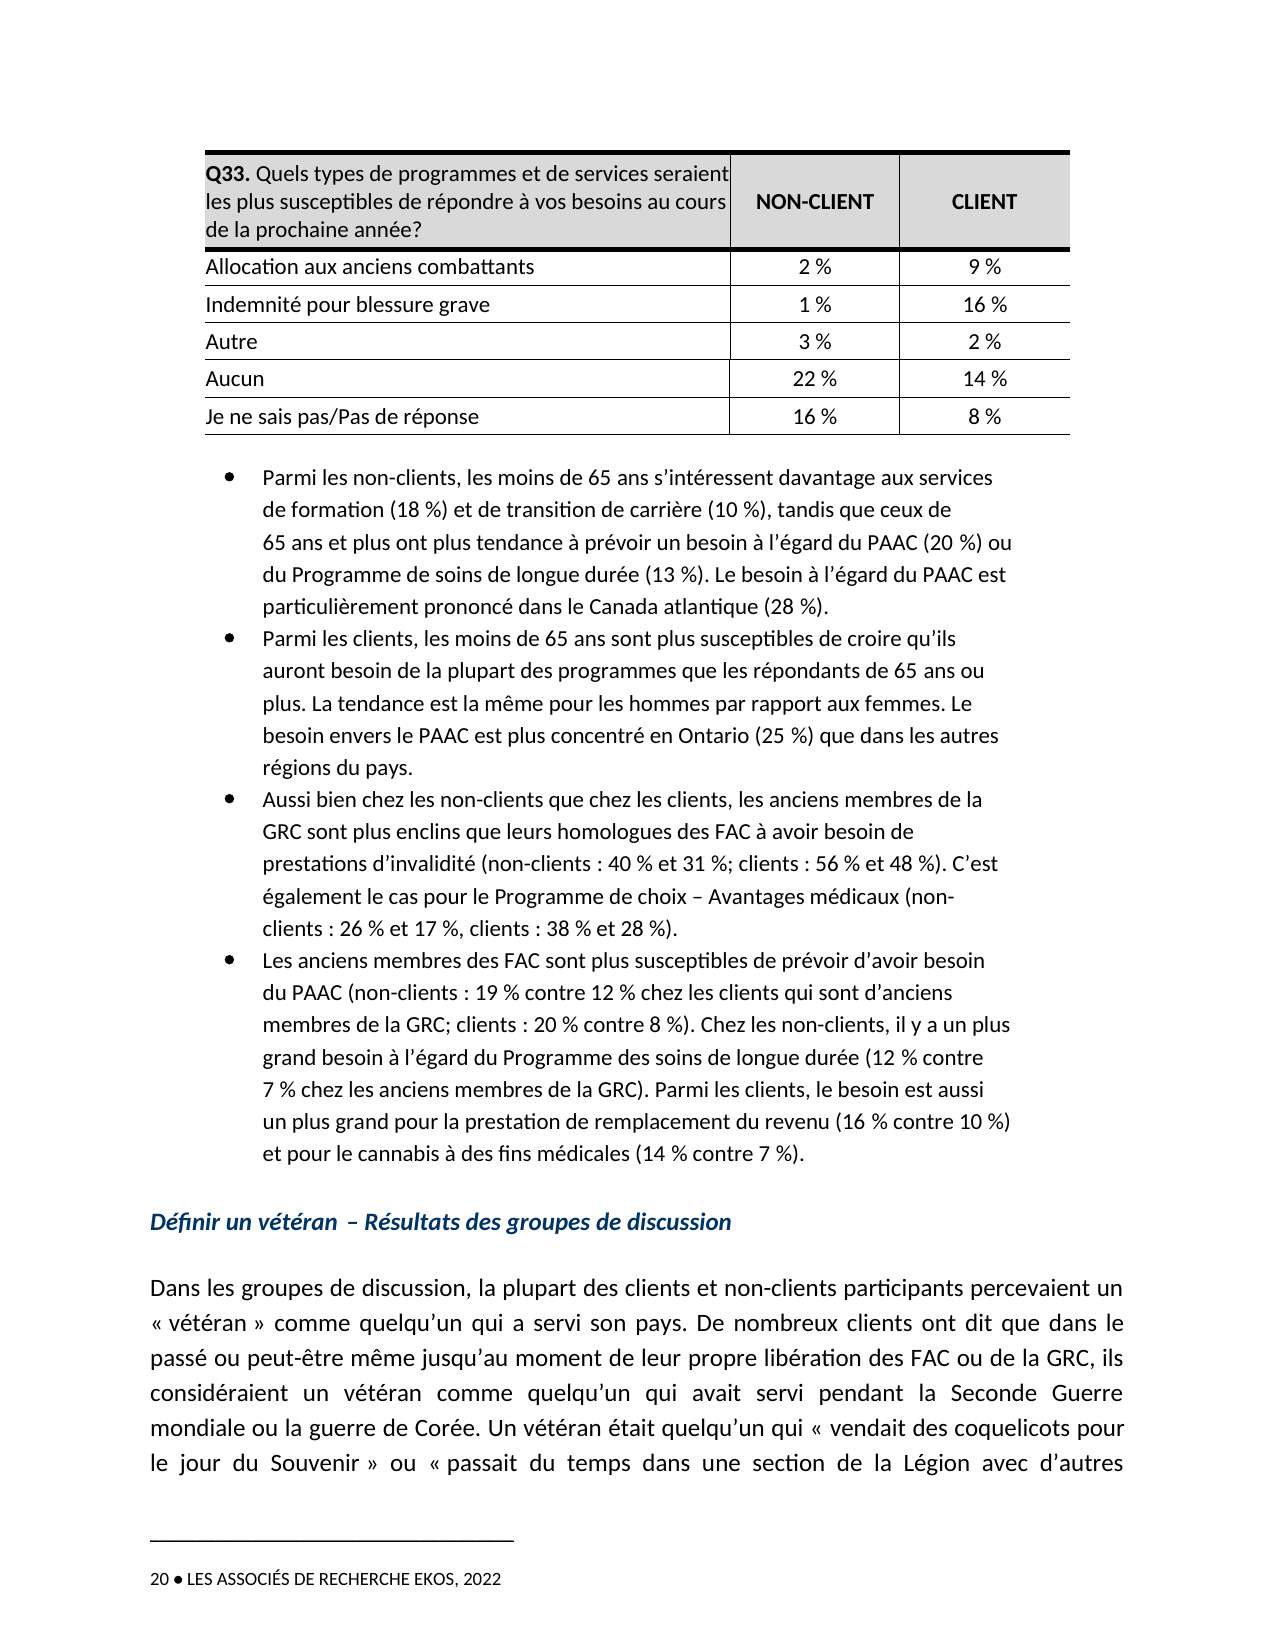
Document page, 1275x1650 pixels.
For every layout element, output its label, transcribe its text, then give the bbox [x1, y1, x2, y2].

text Aussi bien chez les non-clients que chez les clients, les anciens membres de la GRC sont plus enclins que leurs homologues des FAC à avoir besoin de prestations d’invalidité (non-clients : 40 % et 31 %; clients : 56 % et 48 %). C’est également le cas pour le Programme de choix – Avantages médicaux (non-clients : 26 % et 17 %, clients : 38 % et 28 %). [225, 785, 1012, 942]
table_header NON-CLIENT [731, 155, 899, 247]
table_cell Je ne sais pas/Pas de réponse [205, 398, 729, 434]
table_cell Autre [205, 323, 730, 359]
table_cell Indemnité pour blessure grave [205, 286, 730, 322]
text Les anciens membres des FAC sont plus susceptibles de prévoir d’avoir besoin du PAAC (non-clients : 19 % contre 12 % chez les clients qui sont d’anciens membres de la GRC; clients : 20 % contre 8 %). Chez les non-clients, il y a un plus grand besoin à l’égard du Programme des soins de longue durée (12 % contre 7 % chez les anciens membres de la GRC). Parmi les clients, le besoin est aussi un plus grand pour la prestation de remplacement du revenu (16 % contre 10 %) et pour le cannabis à des fins médicales (14 % contre 7 %). [225, 946, 1012, 1167]
table_cell Aucun [205, 360, 729, 397]
table_header Q33. Quels types de programmes et de services seraient les plus susceptibles de répondre à vos besoins au cours de la prochaine année? [205, 155, 730, 247]
table_cell 1 % [731, 286, 899, 322]
table_cell 16 % [900, 286, 1070, 322]
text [150, 1272, 1125, 1477]
table_cell 9 % [900, 252, 1070, 284]
table_cell 3 % [731, 323, 899, 359]
table_cell 2 % [900, 323, 1070, 359]
text Parmi les clients, les moins de 65 ans sont plus susceptibles de croire qu’ils auront besoin de la plupart des programmes que les répondants de 65 ans ou plus. La tendance est la même pour les hommes par rapport aux femmes. Le besoin envers le PAAC est plus concentré en Ontario (25 %) que dans les autres régions du pays. [225, 624, 1012, 781]
table_cell 22 % [730, 360, 899, 397]
table_cell 8 % [900, 398, 1070, 434]
table_cell 14 % [900, 360, 1070, 397]
subtitle Définir un vétéran – Résultats des groupes de discussion [150, 1206, 1012, 1237]
table_cell 2 % [731, 252, 899, 284]
table_cell 16 % [730, 398, 899, 434]
table_header CLIENT [900, 155, 1070, 247]
text Parmi les non-clients, les moins de 65 ans s’intéressent davantage aux services de formation (18 %) et de transition de carrière (10 %), tandis que ceux de 65 ans et plus ont plus tendance à prévoir un besoin à l’égard du PAAC (20 %) ou du Programme de soins de longue durée (13 %). Le besoin à l’égard du PAAC est particulièrement prononcé dans le Canada atlantique (28 %). [225, 463, 1012, 620]
table_cell Allocation aux anciens combattants [205, 252, 730, 284]
